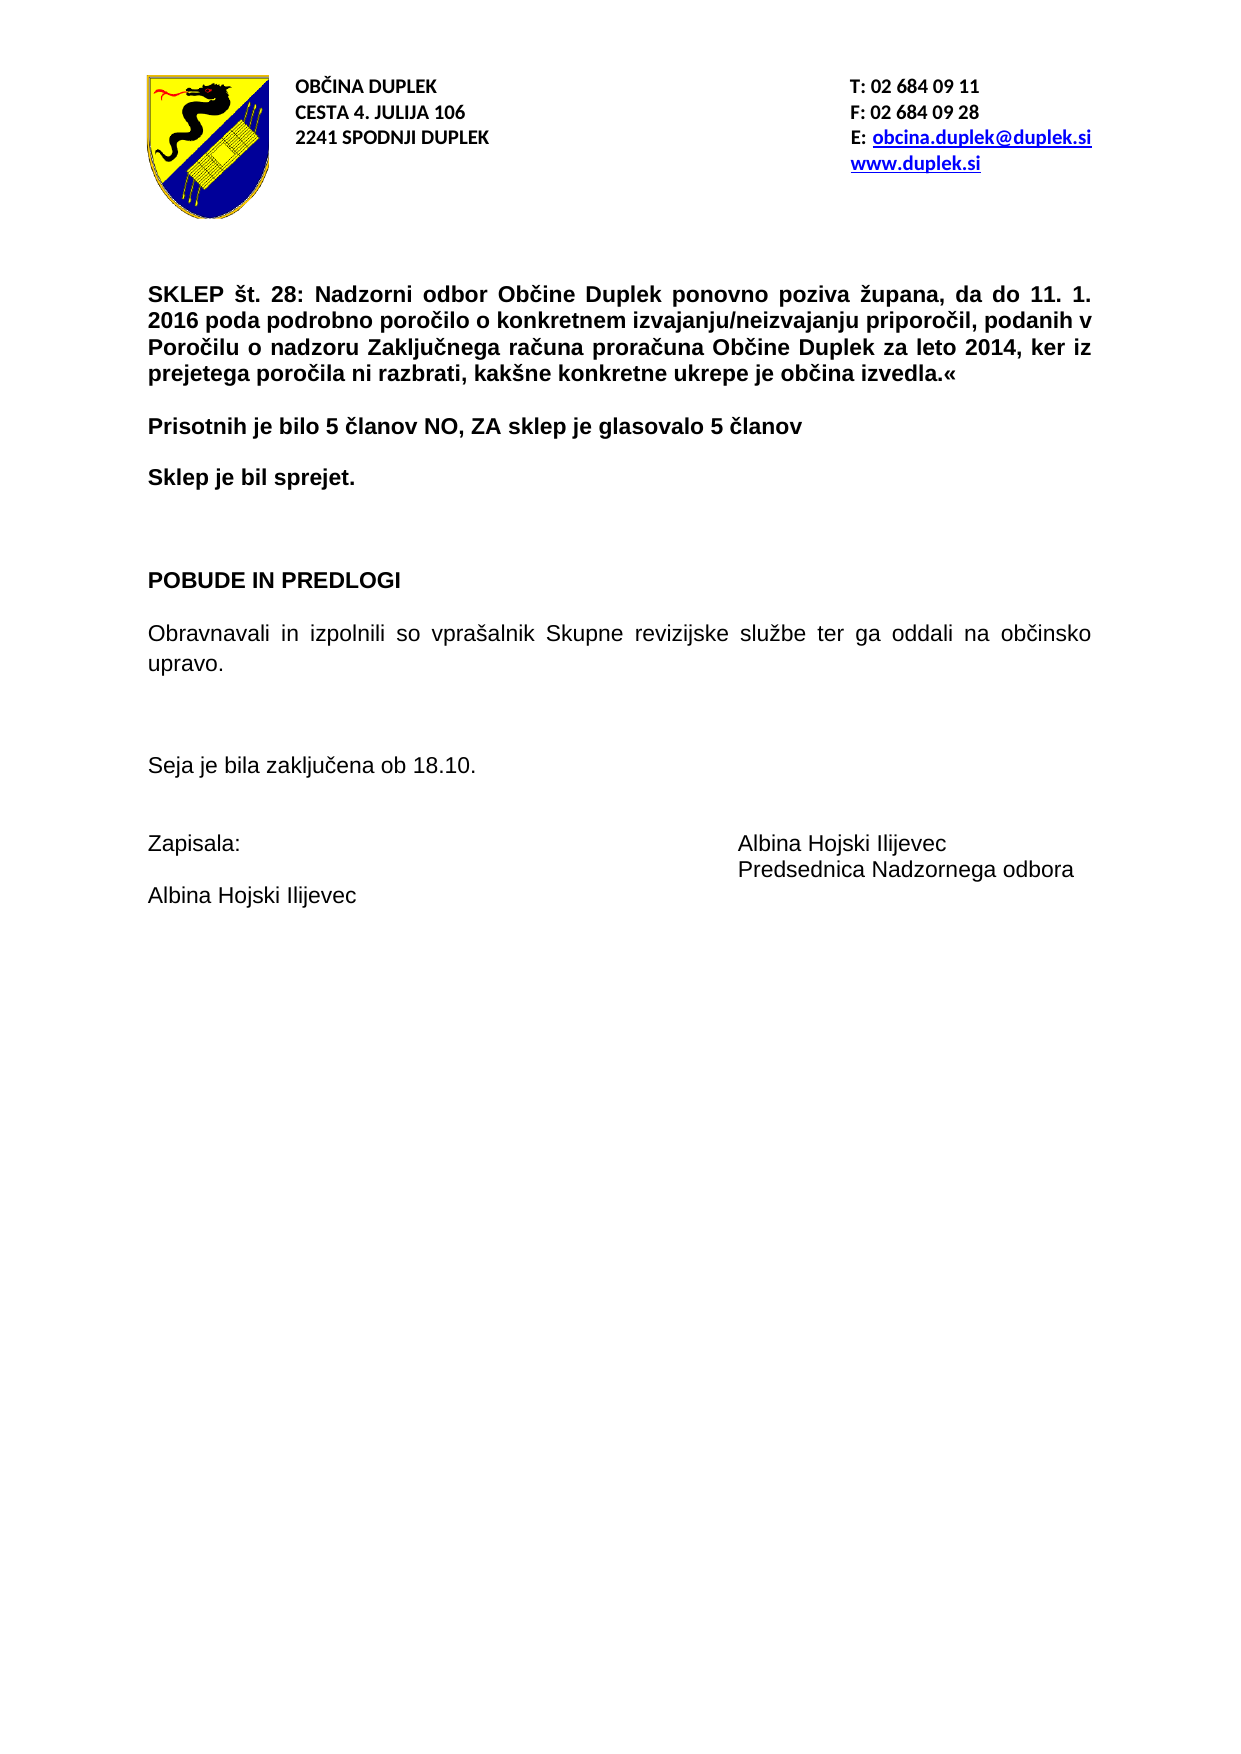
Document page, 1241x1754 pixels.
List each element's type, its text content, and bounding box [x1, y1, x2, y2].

text Sklep je bil sprejet. [148, 464, 1093, 490]
text Albina Hojski Ilijevec [148, 882, 1093, 909]
text Obravnavali in izpolnili so vprašalnik Skupne revizijske službe ter ga oddali na občinsko upravo. [148, 620, 1093, 677]
text POBUDE IN PREDLOGI [148, 567, 1093, 594]
text Seja je bila zaključena ob 18.10. [148, 752, 1093, 779]
picture [146, 75, 269, 219]
text Predsednica Nadzornega odbora [148, 856, 1093, 882]
text SKLEP št. 28: Nadzorni odbor Občine Duplek ponovno poziva župana, da do 11. 1. 2016 poda podrobno poročilo o konkretnem izvajanju/neizvajanju priporočil, podanih v Poročilu o nadzoru Zaključnega računa proračuna Občine Duplek za leto 2014, ker iz prejetega poročila ni razbrati, kakšne konkretne ukrepe je občina izvedla.« [148, 281, 1093, 386]
text Prisotnih je bilo 5 članov NO, ZA sklep je glasovalo 5 članov [148, 413, 1093, 439]
text Zapisala: Albina Hojski Ilijevec [148, 830, 1093, 856]
